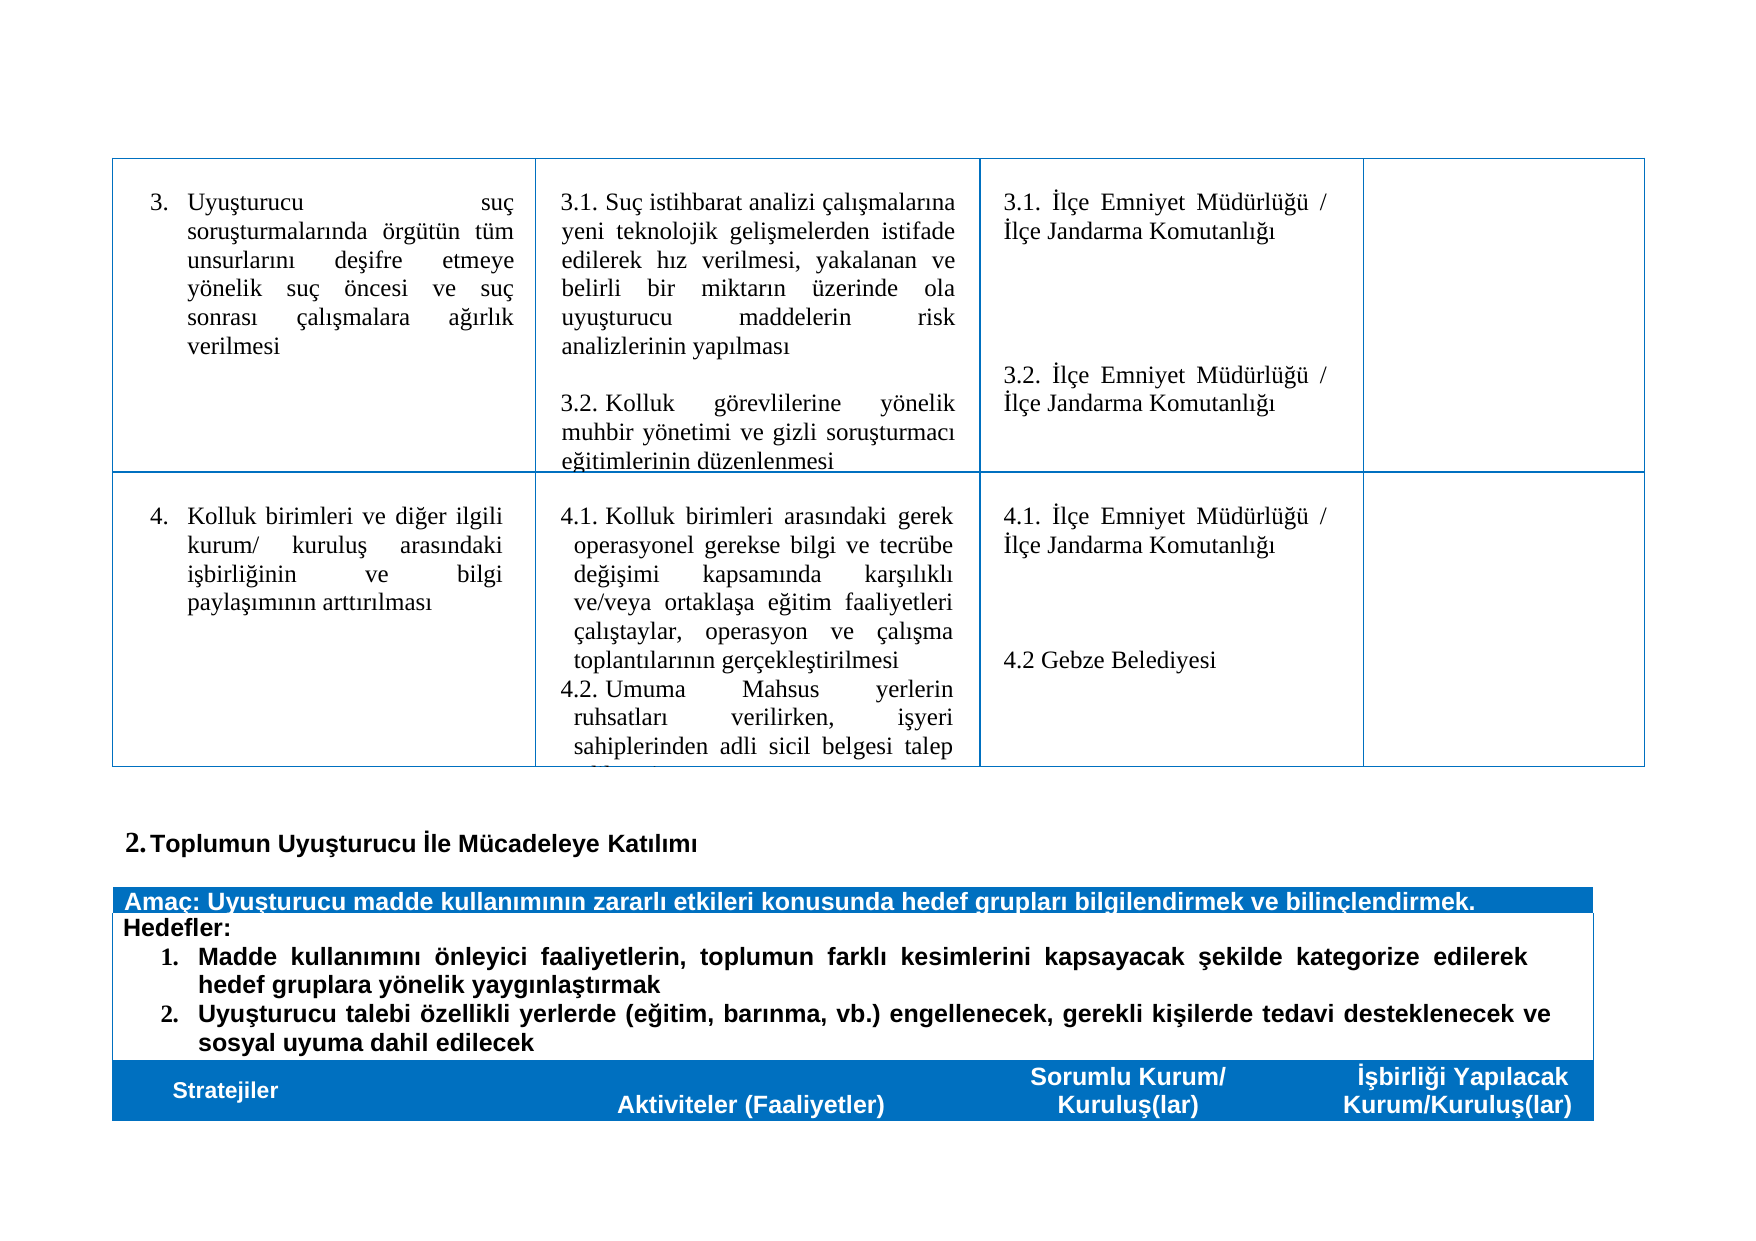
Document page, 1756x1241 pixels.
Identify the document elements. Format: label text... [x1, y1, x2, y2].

table_cell [1364, 473, 1644, 766]
table_header [1364, 159, 1644, 471]
table_cell Sorumlu Kurum/ Kuruluş(lar) [936, 1061, 1320, 1120]
table_cell Kolluk birimleri ve diğer ilgili kurum/ kuruluş arasındaki işbirliğinin ve bilgi paylaşımının arttırılması [113, 473, 535, 766]
table_cell Hedefler: Madde kullanımını önleyici faaliyetlerin, toplumun farklı kesimlerini kapsayacak şekilde kategorize edilerek hedef gruplara yönelik yaygınlaştırmak Uyuşturucu talebi özellikli yerlerde (eğitim, barınma, vb.) engellenecek, gerekli kişilerde tedavi desteklenecek ve sosyal uyuma dahil edilecek [113, 913, 1593, 1059]
table_header 3.1. İlçe Emniyet Müdürlüğü / İlçe Jandarma Komutanlığı 3.2. İlçe Emniyet Müdürlüğü / İlçe Jandarma Komutanlığı [981, 159, 1363, 471]
table_cell Aktiviteler (Faaliyetler) [449, 1061, 936, 1120]
table_cell Kolluk birimleri arasındaki gerek operasyonel gerekse bilgi ve tecrübe değişimi kapsamında karşılıklı ve/veya ortaklaşa eğitim faaliyetleri çalıştaylar, operasyon ve çalışma toplantılarının gerçekleştirilmesi Umuma Mahsus yerlerin ruhsatları verilirken, işyeri sahiplerinden adli sicil belgesi talep edilmesi [536, 473, 979, 766]
table_header Suç istihbarat analizi çalışmalarına yeni teknolojik gelişmelerden istifade edilerek hız verilmesi, yakalanan ve belirli bir miktarın üzerinde ola uyuşturucu maddelerin risk analizlerinin yapılması Kolluk görevlilerine yönelik muhbir yönetimi ve gizli soruşturmacı eğitimlerinin düzenlenmesi [536, 159, 979, 471]
table_cell İşbirliği Yapılacak Kurum/Kuruluş(lar) [1320, 1061, 1593, 1120]
table_cell Stratejiler [113, 1061, 449, 1120]
table_cell 4.1. İlçe Emniyet Müdürlüğü / İlçe Jandarma Komutanlığı 4.2 Gebze Belediyesi [981, 473, 1363, 766]
table_header Amaç: Uyuşturucu madde kullanımının zararlı etkileri konusunda hedef grupları bilgilendirmek ve bilinçlendirmek. [113, 887, 1593, 913]
table_header Uyuşturucu suç soruşturmalarında örgütün tüm unsurlarını deşifre etmeye yönelik suç öncesi ve suç sonrası çalışmalara ağırlık verilmesi [113, 159, 535, 471]
list Toplumun Uyuşturucu İle Mücadeleye Katılımı [125, 825, 1607, 858]
